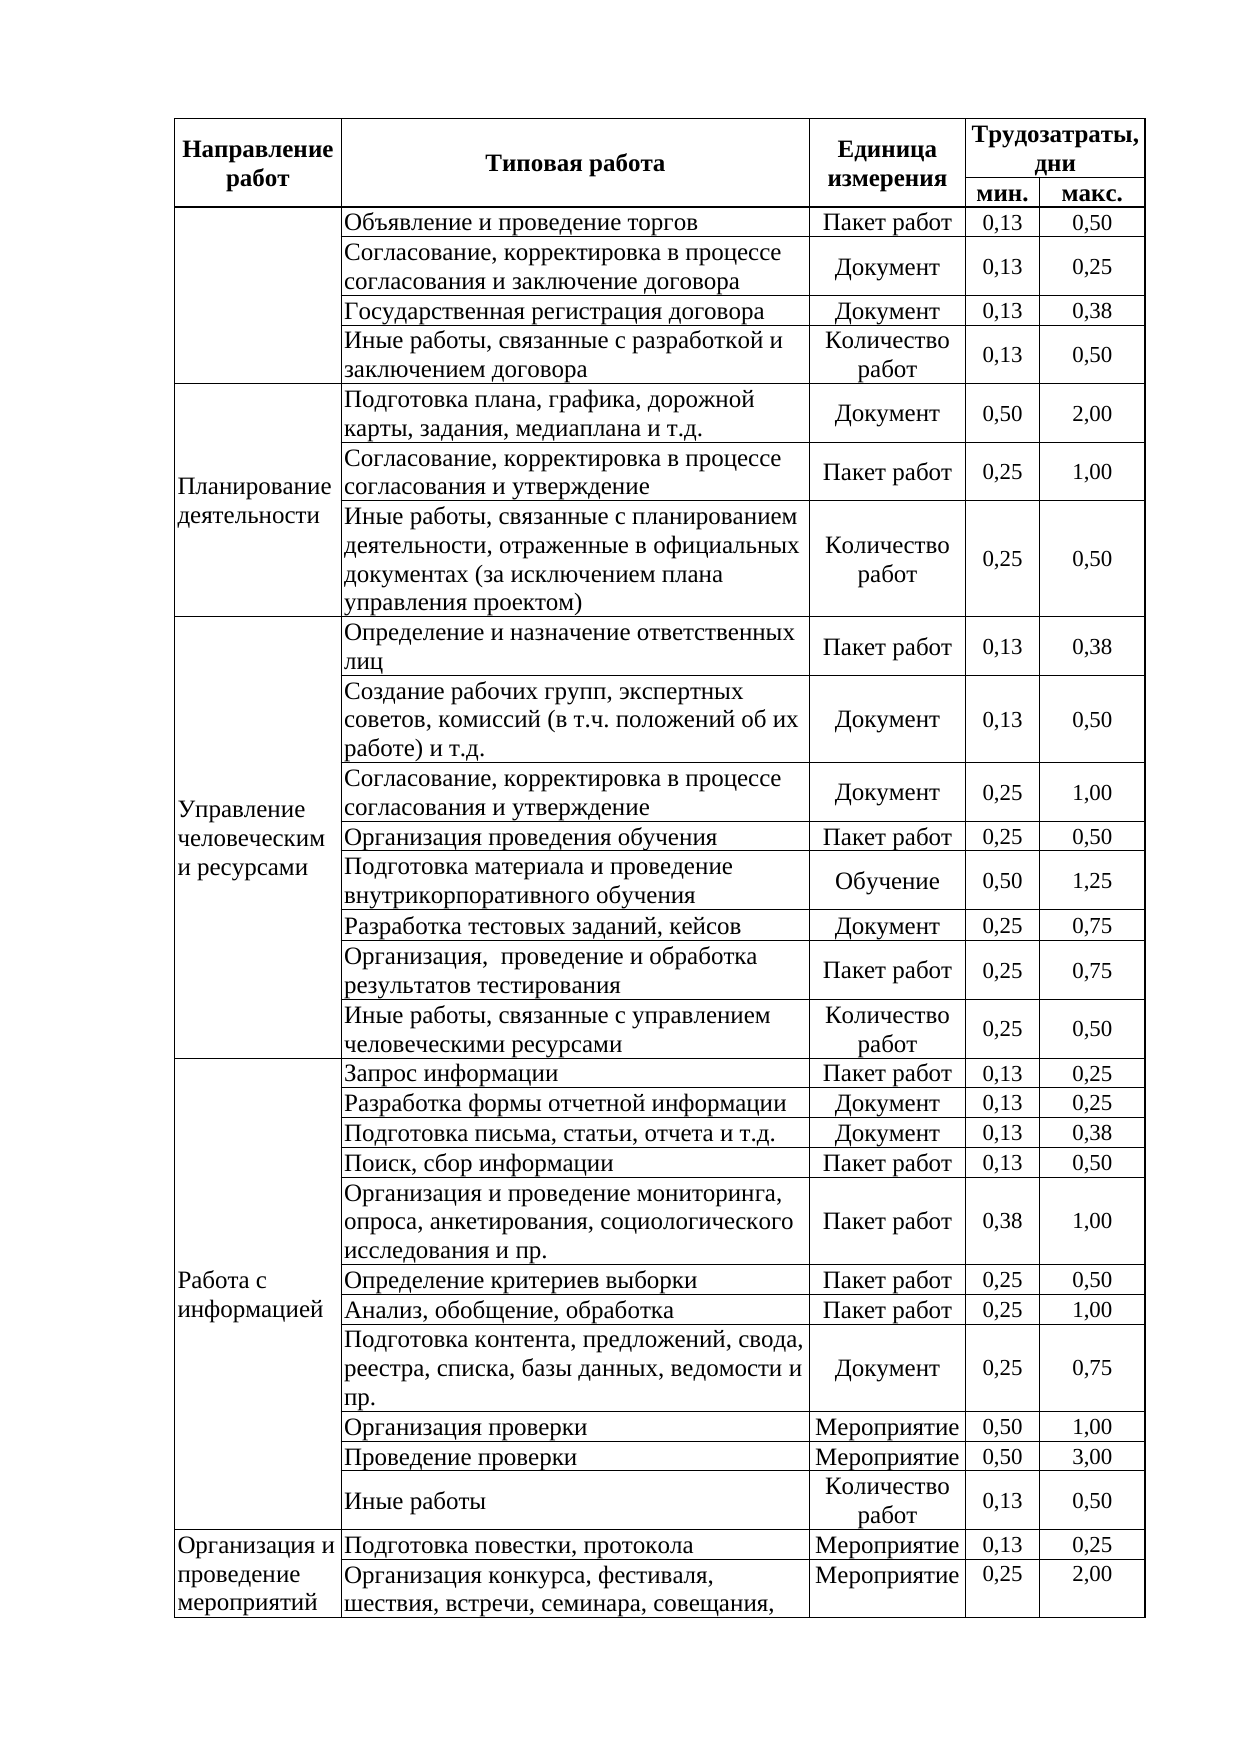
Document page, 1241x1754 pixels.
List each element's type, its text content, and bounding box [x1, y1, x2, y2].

table_cell Организация и проведение мероприятий [175, 1530, 341, 1617]
table_cell Планирование деятельности [175, 384, 341, 616]
table_cell 0,50 [966, 1442, 1039, 1470]
table_cell 0,75 [1040, 941, 1144, 999]
table_cell Пакет работ [810, 617, 965, 675]
table_header Направление работ [175, 119, 341, 206]
table_cell Согласование, корректировка в процессе согласования и утверждение [342, 763, 809, 821]
table_cell 0,50 [966, 384, 1039, 442]
table_cell Документ [810, 1088, 965, 1117]
table_cell 0,25 [966, 1295, 1039, 1323]
table_cell 0,25 [966, 1560, 1039, 1617]
table_cell Организация проверки [342, 1412, 809, 1441]
table_header Типовая работа [342, 119, 809, 206]
table_cell Подготовка плана, графика, дорожной карты, задания, медиаплана и т.д. [342, 384, 809, 442]
table_cell Иные работы, связанные с разработкой и заключением договора [342, 326, 809, 383]
table_cell 0,25 [966, 941, 1039, 999]
table_cell 1,00 [1040, 763, 1144, 821]
table_cell Пакет работ [810, 1295, 965, 1323]
table_cell 0,25 [1040, 1088, 1144, 1117]
table_cell Разработка формы отчетной информации [342, 1088, 809, 1117]
table_cell Проведение проверки [342, 1442, 809, 1470]
table_cell Анализ, обобщение, обработка [342, 1295, 809, 1323]
table_cell Организация проведения обучения [342, 822, 809, 850]
table_cell 0,25 [966, 1000, 1039, 1057]
table_cell Обучение [810, 851, 965, 909]
table_cell Иные работы, связанные с планированием деятельности, отраженные в официальных документах (за исключением плана управления проектом) [342, 501, 809, 616]
table_cell Мероприятие [810, 1412, 965, 1441]
table_cell Количество работ [810, 1471, 965, 1529]
table_cell Запрос информации [342, 1059, 809, 1087]
table_cell 1,00 [1040, 1295, 1144, 1323]
table_cell 1,00 [1040, 443, 1144, 500]
table_cell 0,50 [1040, 1471, 1144, 1529]
table_cell 0,38 [1040, 1118, 1144, 1147]
table_cell Пакет работ [810, 941, 965, 999]
table_cell Государственная регистрация договора [342, 296, 809, 324]
table_cell Пакет работ [810, 208, 965, 236]
table_cell 0,13 [966, 676, 1039, 762]
table_cell Работа с информацией [175, 1059, 341, 1529]
table_cell 0,50 [1040, 1265, 1144, 1294]
table_cell Определение критериев выборки [342, 1265, 809, 1294]
table_cell Документ [810, 296, 965, 324]
table_cell 0,50 [1040, 501, 1144, 616]
table_cell Мероприятие [810, 1560, 965, 1617]
table_cell Пакет работ [810, 443, 965, 500]
table_cell 0,13 [966, 208, 1039, 236]
table_cell Подготовка контента, предложений, свода, реестра, списка, базы данных, ведомости и пр. [342, 1325, 809, 1411]
table_cell 0,50 [966, 1412, 1039, 1441]
table_cell 0,25 [1040, 237, 1144, 295]
table_cell Объявление и проведение торгов [342, 208, 809, 236]
table_cell Документ [810, 676, 965, 762]
table_header Единица измерения [810, 119, 965, 206]
table_cell 3,00 [1040, 1442, 1144, 1470]
table_cell 0,13 [966, 296, 1039, 324]
table_cell 0,75 [1040, 910, 1144, 940]
table_cell Количество работ [810, 1000, 965, 1057]
table_cell Согласование, корректировка в процессе согласования и заключение договора [342, 237, 809, 295]
table_cell 0,25 [1040, 1530, 1144, 1559]
table_cell 0,25 [966, 822, 1039, 850]
table_cell 1,00 [1040, 1178, 1144, 1264]
table_cell Определение и назначение ответственных лиц [342, 617, 809, 675]
table_cell 0,50 [1040, 676, 1144, 762]
table_cell 0,13 [966, 326, 1039, 383]
table_cell Пакет работ [810, 1265, 965, 1294]
table_cell Мероприятие [810, 1442, 965, 1470]
table_cell Документ [810, 763, 965, 821]
table_cell Мероприятие [810, 1530, 965, 1559]
table_header Трудозатраты, дни [966, 119, 1144, 177]
table_cell 1,25 [1040, 851, 1144, 909]
table_cell Документ [810, 1325, 965, 1411]
table_cell 0,13 [966, 1471, 1039, 1529]
table_cell 0,75 [1040, 1325, 1144, 1411]
table_cell Разработка тестовых заданий, кейсов [342, 910, 809, 940]
table_cell Документ [810, 910, 965, 940]
table_cell Количество работ [810, 326, 965, 383]
table_cell Документ [810, 1118, 965, 1147]
table_cell 0,13 [966, 1059, 1039, 1087]
table_cell 0,13 [966, 1118, 1039, 1147]
table_cell Согласование, корректировка в процессе согласования и утверждение [342, 443, 809, 500]
table_cell 2,00 [1040, 384, 1144, 442]
table_cell 2,00 [1040, 1560, 1144, 1617]
table_cell 0,13 [966, 1088, 1039, 1117]
table_cell Создание рабочих групп, экспертных советов, комиссий (в т.ч. положений об их работе) и т.д. [342, 676, 809, 762]
table_cell 0,50 [1040, 1000, 1144, 1057]
table_cell Пакет работ [810, 822, 965, 850]
table_cell 0,25 [966, 1265, 1039, 1294]
table_cell мин. [966, 178, 1039, 206]
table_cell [342, 1560, 809, 1617]
table_cell Иные работы [342, 1471, 809, 1529]
table_cell 0,38 [966, 1178, 1039, 1264]
table_cell Пакет работ [810, 1148, 965, 1177]
table_cell Поиск, сбор информации [342, 1148, 809, 1177]
table_cell 0,25 [966, 501, 1039, 616]
table_cell 0,50 [1040, 208, 1144, 236]
table_cell 1,00 [1040, 1412, 1144, 1441]
table_cell Организация, проведение и обработка результатов тестирования [342, 941, 809, 999]
table_cell Подготовка материала и проведение внутрикорпоративного обучения [342, 851, 809, 909]
table_cell 0,25 [966, 910, 1039, 940]
table_cell 0,13 [966, 617, 1039, 675]
table_cell 0,50 [1040, 326, 1144, 383]
table_cell 0,25 [966, 443, 1039, 500]
table_cell 0,38 [1040, 296, 1144, 324]
table_cell 0,25 [966, 763, 1039, 821]
table_cell 0,13 [966, 1148, 1039, 1177]
table_cell Пакет работ [810, 1178, 965, 1264]
table_cell Количество работ [810, 501, 965, 616]
table_cell Документ [810, 237, 965, 295]
table_cell 0,50 [966, 851, 1039, 909]
table_cell Подготовка повестки, протокола [342, 1530, 809, 1559]
table_cell Документ [810, 384, 965, 442]
table_cell 0,25 [966, 1325, 1039, 1411]
table_cell Управление человеческими ресурсами [175, 617, 341, 1057]
table_cell Организация и проведение мониторинга, опроса, анкетирования, социологического исследования и пр. [342, 1178, 809, 1264]
table_cell 0,50 [1040, 1148, 1144, 1177]
table_cell Пакет работ [810, 1059, 965, 1087]
table_cell 0,25 [1040, 1059, 1144, 1087]
table_cell 0,50 [1040, 822, 1144, 850]
table_cell 0,13 [966, 237, 1039, 295]
table_cell 0,13 [966, 1530, 1039, 1559]
table_cell Иные работы, связанные с управлением человеческими ресурсами [342, 1000, 809, 1057]
table_cell Подготовка письма, статьи, отчета и т.д. [342, 1118, 809, 1147]
table_cell макс. [1040, 178, 1144, 206]
table_cell 0,38 [1040, 617, 1144, 675]
